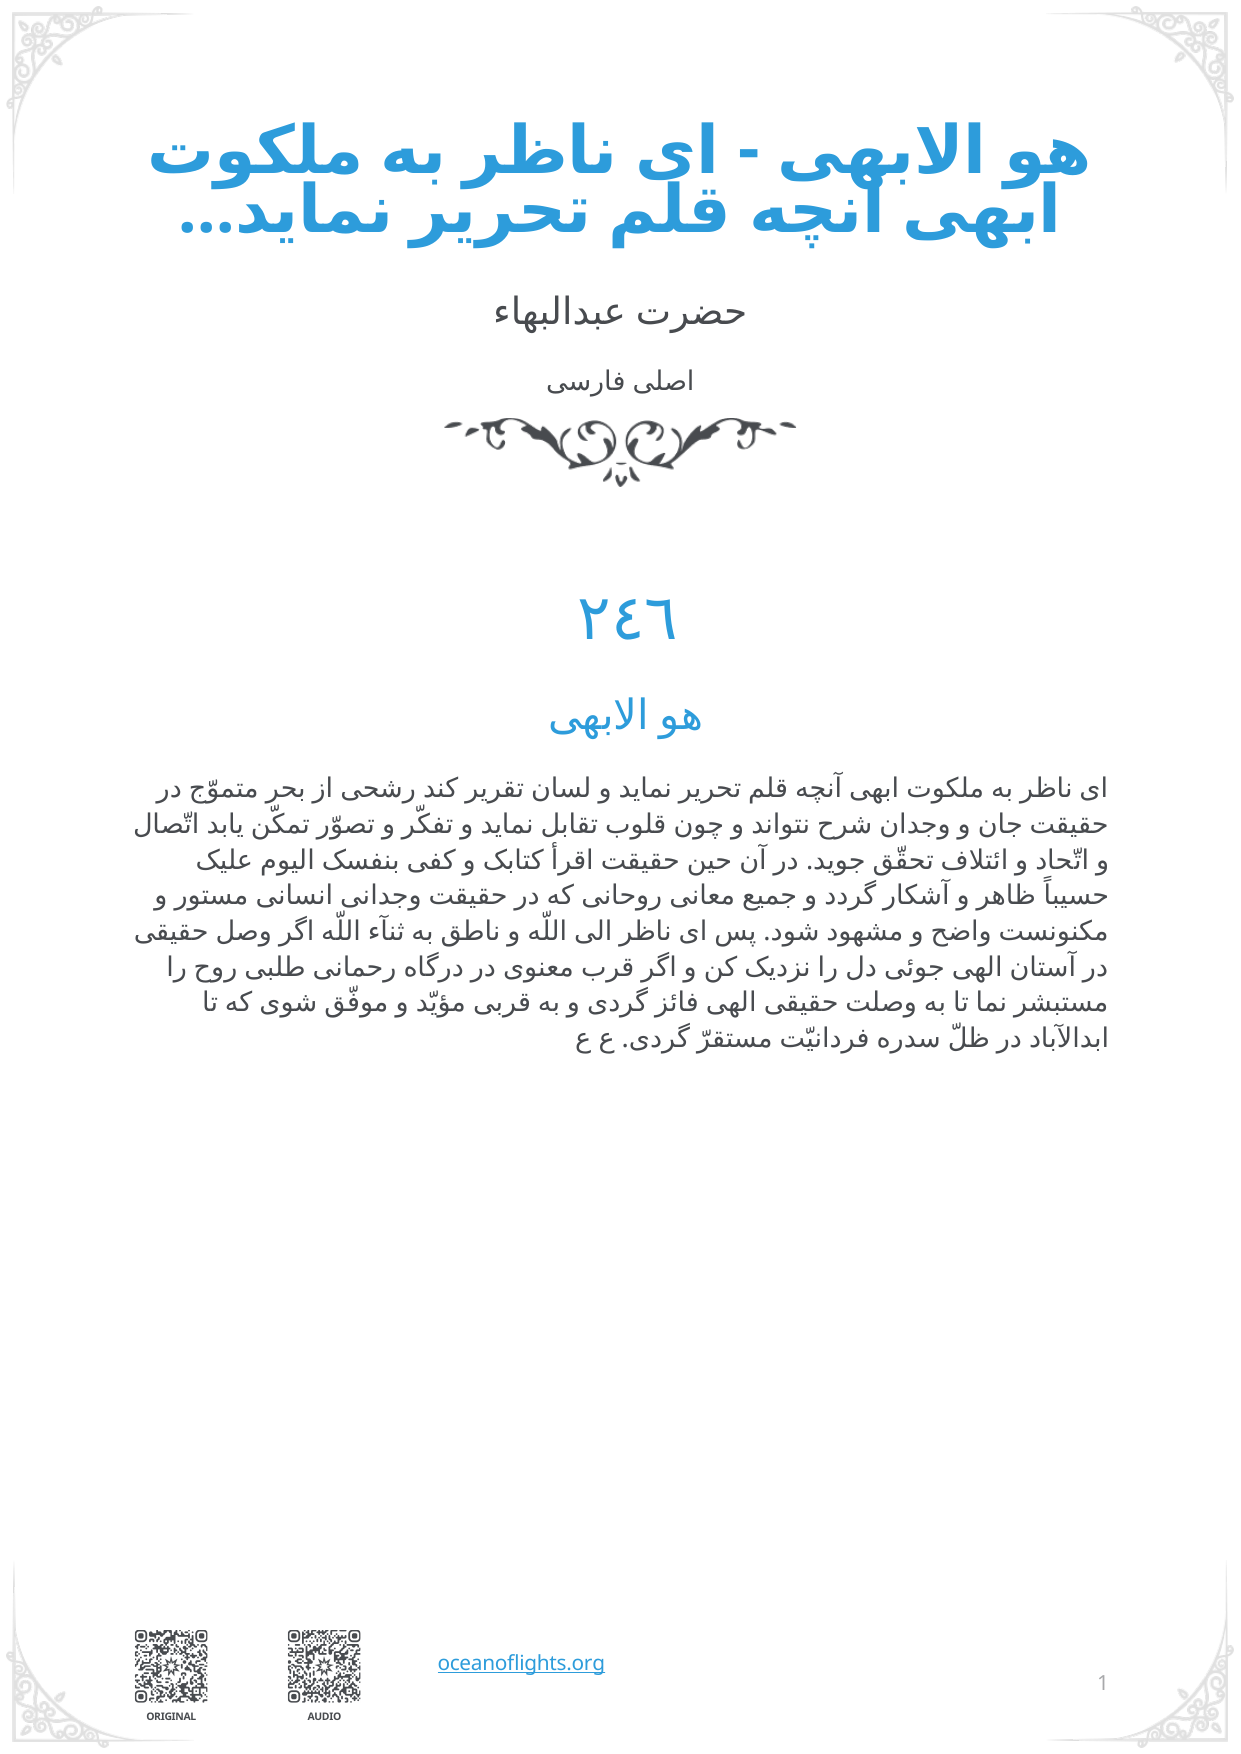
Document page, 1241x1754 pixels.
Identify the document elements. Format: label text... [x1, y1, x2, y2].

picture [6, 1560, 208, 1748]
subtitle ٢٤٦ [131, 583, 1109, 654]
text ای ناظر به ملکوت ابهی آنچه قلم تحرير نمايد و لسان تقرير کند رشحی از بحر متموّج در حقيقت جان و وجدان شرح نتواند و چون قلوب تقابل نمايد و تفکّر و تصوّر تمکّن يابد اتّصال و اتّحاد و ائتلاف تحقّق جويد. در آن حين حقيقت اقرأ کتابک و کفی بنفسک اليوم عليک حسيباً ظاهر و آشکار گردد و جميع معانی روحانی که در حقيقت وجدانی انسانی مستور و مکنونست واضح و مشهود شود. پس ای ناظر الی اللّه و ناطق به ثنآء اللّه اگر وصل حقيقی در آستان الهی جوئی دل را نزديک کن و اگر قرب معنوی در درگاه رحمانی طلبی روح را مستبشر نما تا به وصلت حقيقی الهی فائز گردی و به قربی مؤيّد و موفّق شوی که تا ابدالآباد در ظلّ سدره فردانيّت مستقرّ گردی. ع ع [131, 774, 1109, 1058]
picture [1046, 6, 1234, 194]
picture [444, 418, 797, 487]
text اصلی فارسی [131, 366, 1109, 401]
picture [6, 6, 194, 194]
title هو الابهی - ای ناظر به ملکوت ابهی آنچه قلم تحرير نمايد… [131, 117, 1109, 259]
picture [1046, 1560, 1234, 1748]
picture [287, 1630, 361, 1703]
text حضرت عبدالبهاء [131, 293, 1109, 333]
subtitle هو الابهی [131, 687, 1109, 740]
